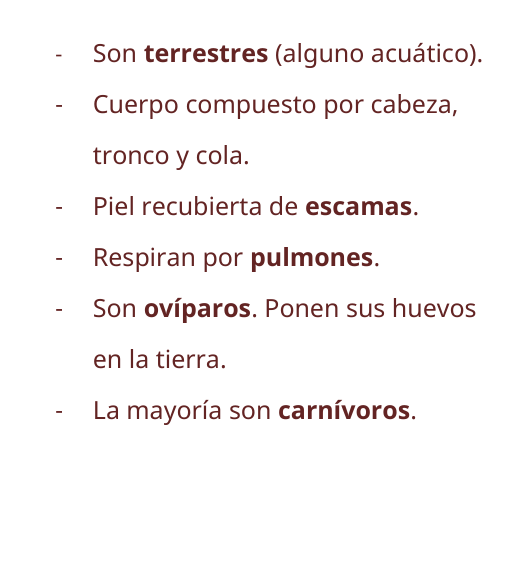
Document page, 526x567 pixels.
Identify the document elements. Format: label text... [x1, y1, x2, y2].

list Son terrestres (alguno acuático). [55, 35, 508, 69]
list La mayoría son carnívoros. [55, 393, 508, 427]
list Son ovíparos. Ponen sus huevos en la tierra. [55, 291, 508, 376]
list Piel recubierta de escamas. [55, 188, 508, 223]
list Respiran por pulmones. [55, 239, 508, 274]
list Cuerpo compuesto por cabeza, tronco y cola. [55, 86, 508, 172]
